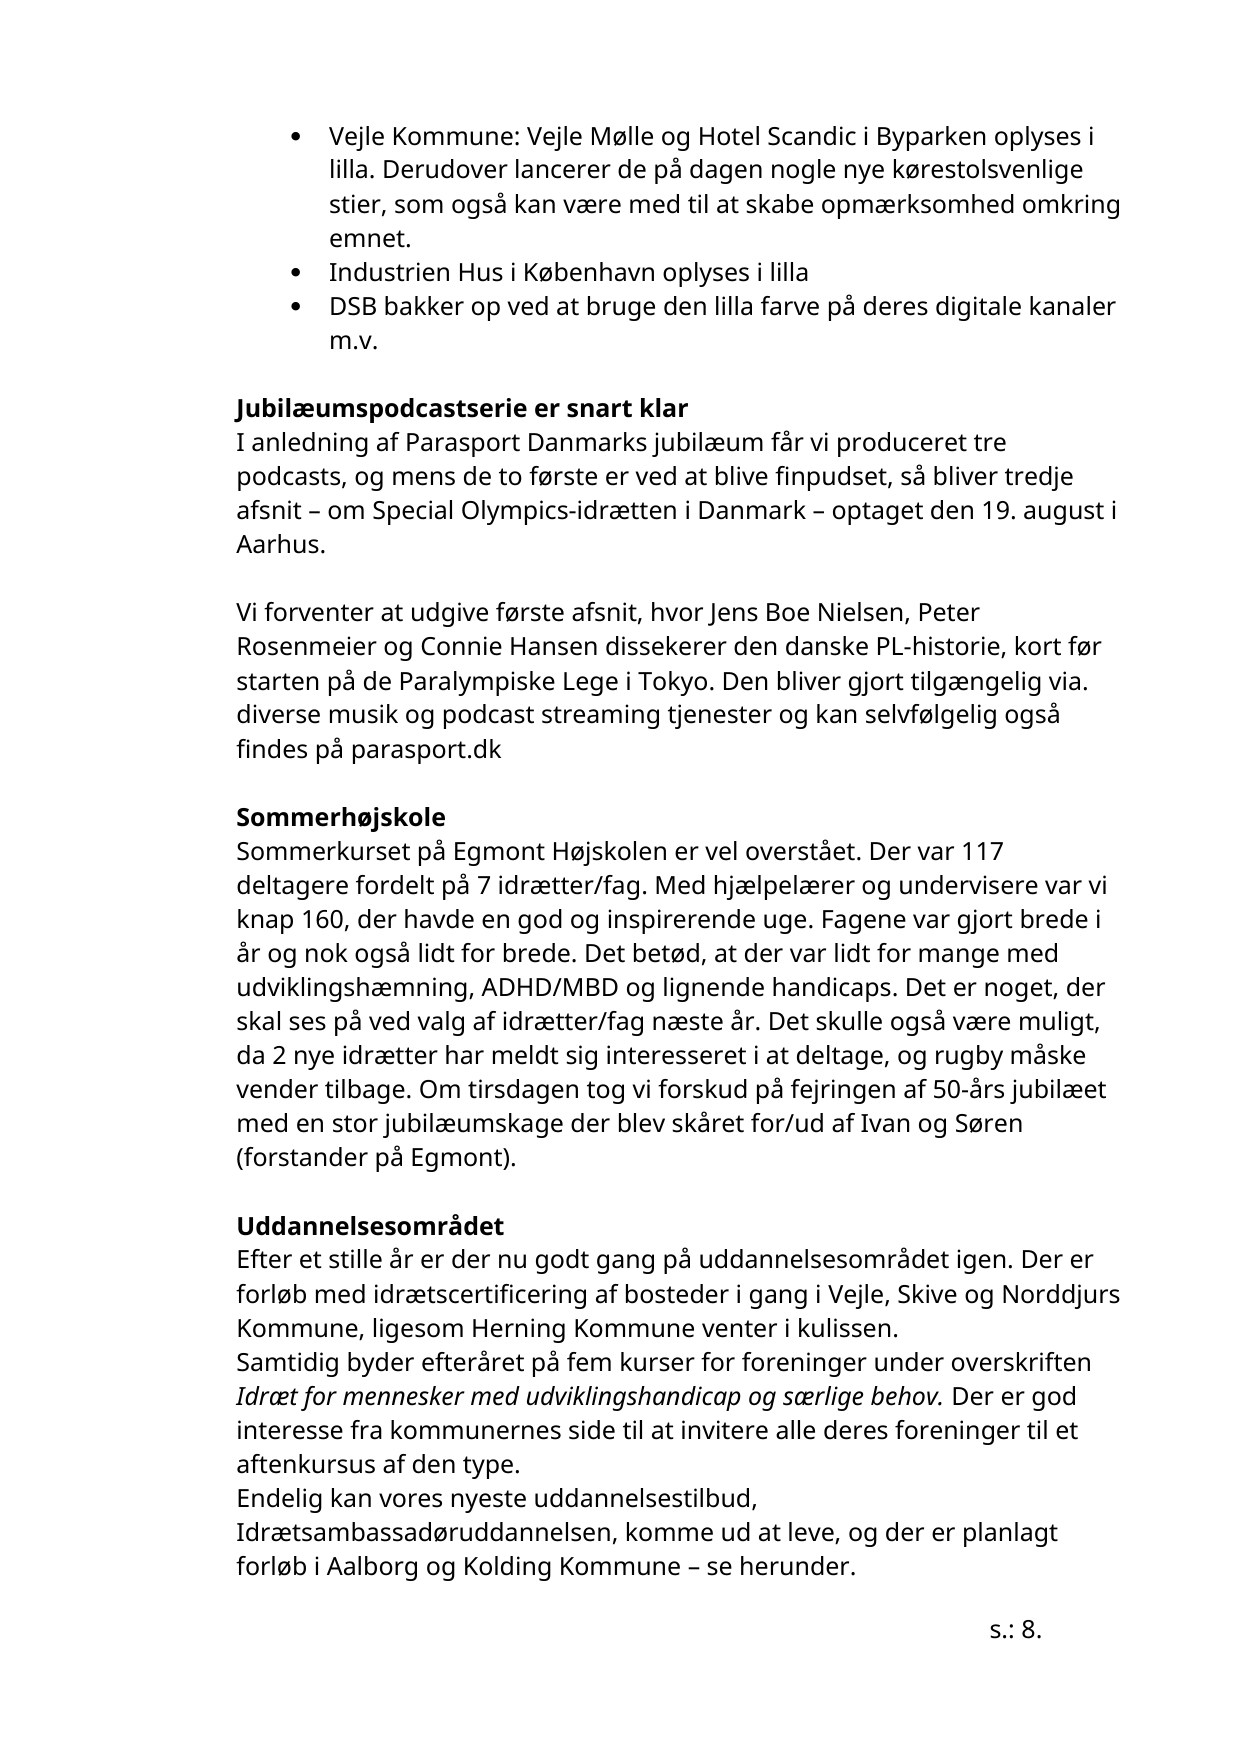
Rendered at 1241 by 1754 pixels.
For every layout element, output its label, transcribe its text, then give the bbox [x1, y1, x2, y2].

text Endelig kan vores nyeste uddannelsestilbud, Idrætsambassadøruddannelsen, komme ud at leve, og der er planlagt forløb i Aalborg og Kolding Kommune – se herunder. [236, 1481, 1122, 1583]
list Industrien Hus i København oplyses i lilla [291, 254, 1122, 288]
subtitle Sommerhøjskole [236, 799, 1122, 833]
list Vejle Kommune: Vejle Mølle og Hotel Scandic i Byparken oplyses i lilla. Derudover lancerer de på dagen nogle nye kørestolsvenlige stier, som også kan være med til at skabe opmærksomhed omkring emnet. [291, 118, 1122, 254]
subtitle Jubilæumspodcastserie er snart klar [236, 391, 1122, 425]
subtitle Uddannelsesområdet [236, 1208, 1122, 1242]
list DSB bakker op ved at bruge den lilla farve på deres digitale kanaler m.v. [291, 288, 1122, 357]
text Sommerkurset på Egmont Højskolen er vel overstået. Der var 117 deltagere fordelt på 7 idrætter/fag. Med hjælpelærer og undervisere var vi knap 160, der havde en god og inspirerende uge. Fagene var gjort brede i år og nok også lidt for brede. Det betød, at der var lidt for mange med udviklingshæmning, ADHD/MBD og lignende handicaps. Det er noget, der skal ses på ved valg af idrætter/fag næste år. Det skulle også være muligt, da 2 nye idrætter har meldt sig interesseret i at deltage, og rugby måske vender tilbage. Om tirsdagen tog vi forskud på fejringen af 50-års jubilæet med en stor jubilæumskage der blev skåret for/ud af Ivan og Søren (forstander på Egmont). [236, 833, 1122, 1174]
text Vi forventer at udgive første afsnit, hvor Jens Boe Nielsen, Peter Rosenmeier og Connie Hansen dissekerer den danske PL-historie, kort før starten på de Paralympiske Lege i Tokyo. Den bliver gjort tilgængelig via. diverse musik og podcast streaming tjenester og kan selvfølgelig også findes på parasport.dk [236, 595, 1122, 765]
text Efter et stille år er der nu godt gang på uddannelsesområdet igen. Der er forløb med idrætscertificering af bosteder i gang i Vejle, Skive og Norddjurs Kommune, ligesom Herning Kommune venter i kulissen. [236, 1242, 1122, 1344]
text I anledning af Parasport Danmarks jubilæum får vi produceret tre podcasts, og mens de to første er ved at blive finpudset, så bliver tredje afsnit – om Special Olympics-idrætten i Danmark – optaget den 19. august i Aarhus. [236, 425, 1122, 561]
text Samtidig byder efteråret på fem kurser for foreninger under overskriften Idræt for mennesker med udviklingshandicap og særlige behov. Der er god interesse fra kommunernes side til at invitere alle deres foreninger til et aftenkursus af den type. [236, 1344, 1122, 1481]
